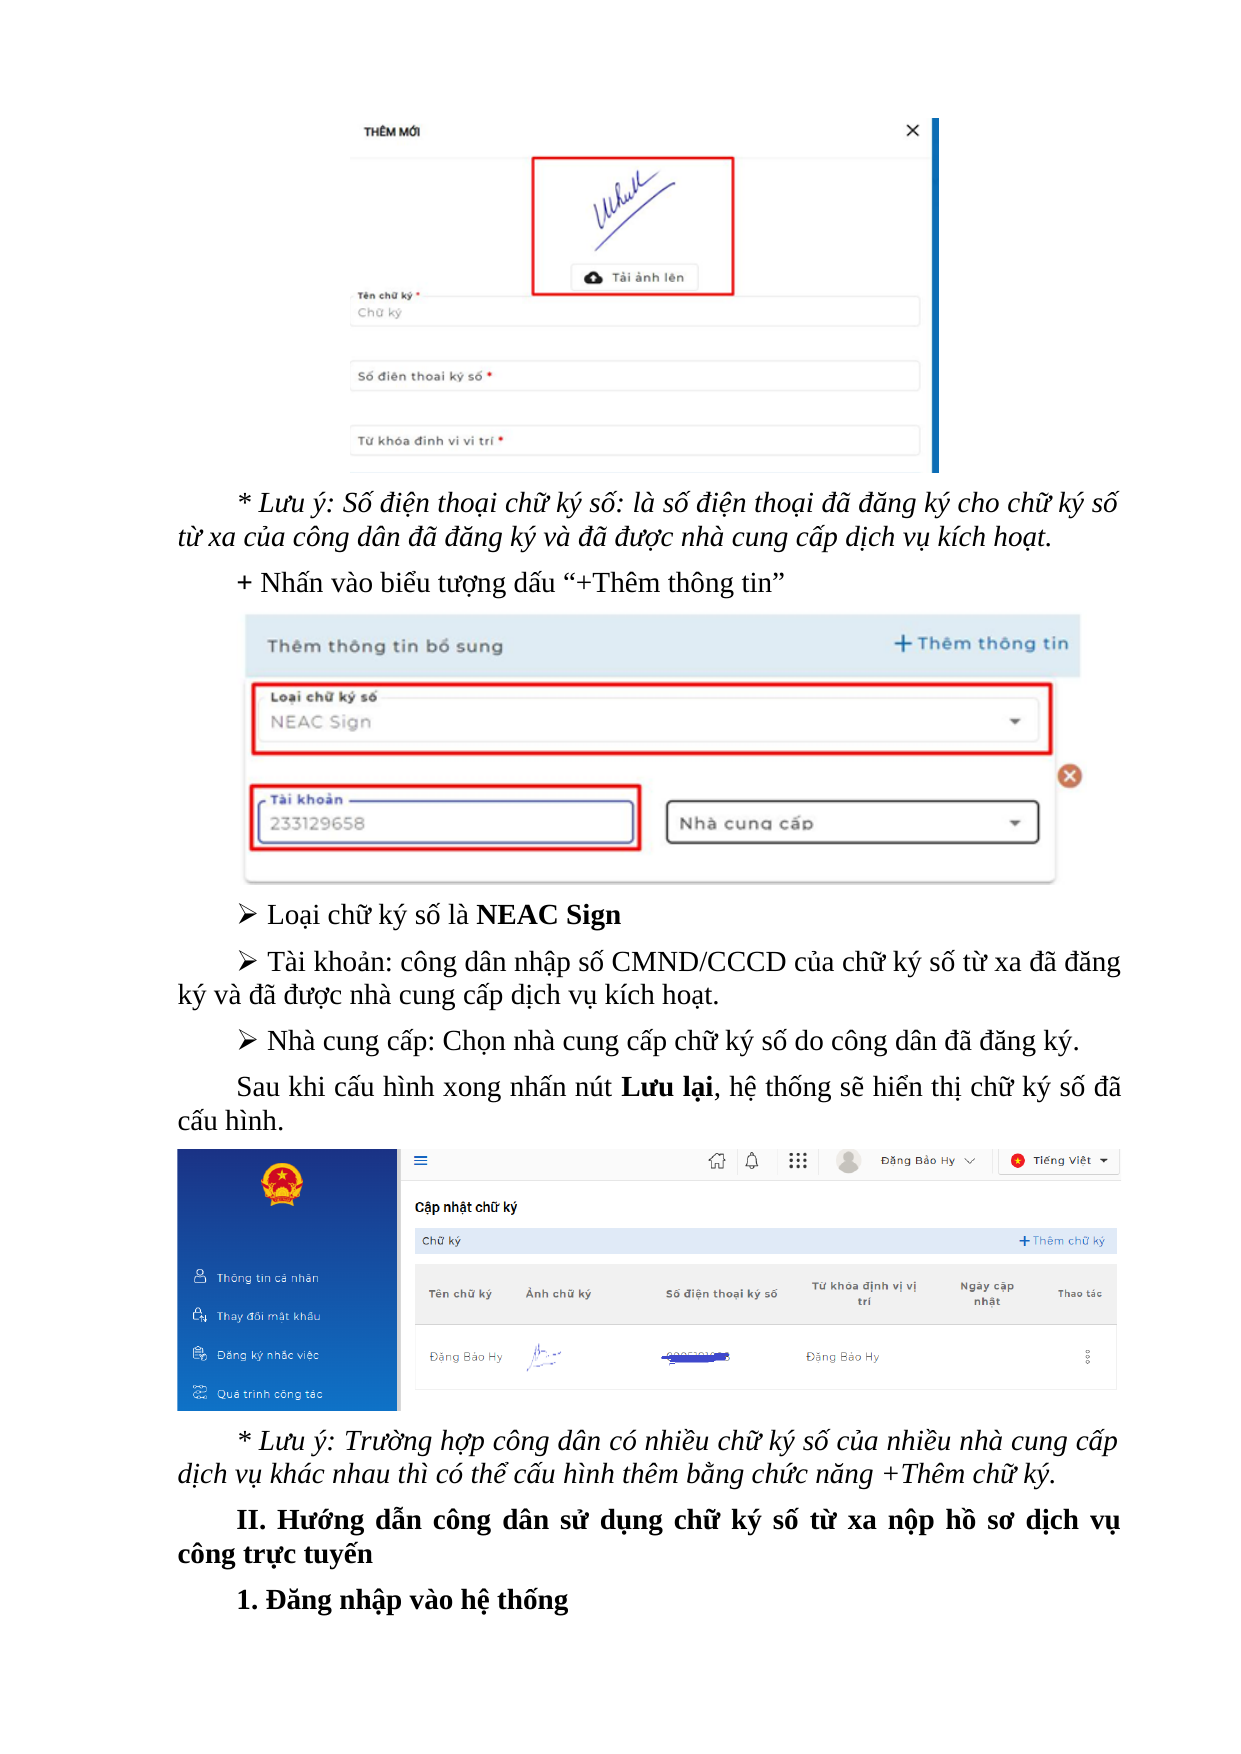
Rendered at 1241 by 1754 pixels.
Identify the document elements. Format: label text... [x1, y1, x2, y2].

text Loại chữ ký số là NEAC Sign [177, 897, 1122, 931]
text II. Hướng dẫn công dân sử dụng chữ ký số từ xa nộp hồ sơ dịch vụ công trực tuyến [177, 1502, 1122, 1569]
text Sau khi cấu hình xong nhấn nút Lưu lại, hệ thống sẽ hiển thị chữ ký số đã cấu hình. [177, 1069, 1122, 1137]
text 1. Đăng nhập vào hệ thống [177, 1582, 1122, 1616]
picture [236, 610, 1088, 885]
text Nhà cung cấp: Chọn nhà cung cấp chữ ký số do công dân đã đăng ký. [177, 1023, 1122, 1057]
text Tài khoản: công dân nhập số CMND/CCCD của chữ ký số từ xa đã đăng ký và đã được nhà cung cấp dịch vụ kích hoạt. [177, 944, 1122, 1011]
picture [350, 118, 939, 473]
text + Nhấn vào biểu tượng dấu “+Thêm thông tin” [177, 565, 1122, 598]
picture [177, 1149, 1122, 1411]
text * Lưu ý: Trường hợp công dân có nhiều chữ ký số của nhiều nhà cung cấp dịch vụ khác nhau thì có thể cấu hình thêm bằng chức năng +Thêm chữ ký. [177, 1423, 1122, 1490]
text * Lưu ý: Số điện thoại chữ ký số: là số điện thoại đã đăng ký cho chữ ký số từ xa của công dân đã đăng ký và đã được nhà cung cấp dịch vụ kích hoạt. [177, 485, 1122, 552]
